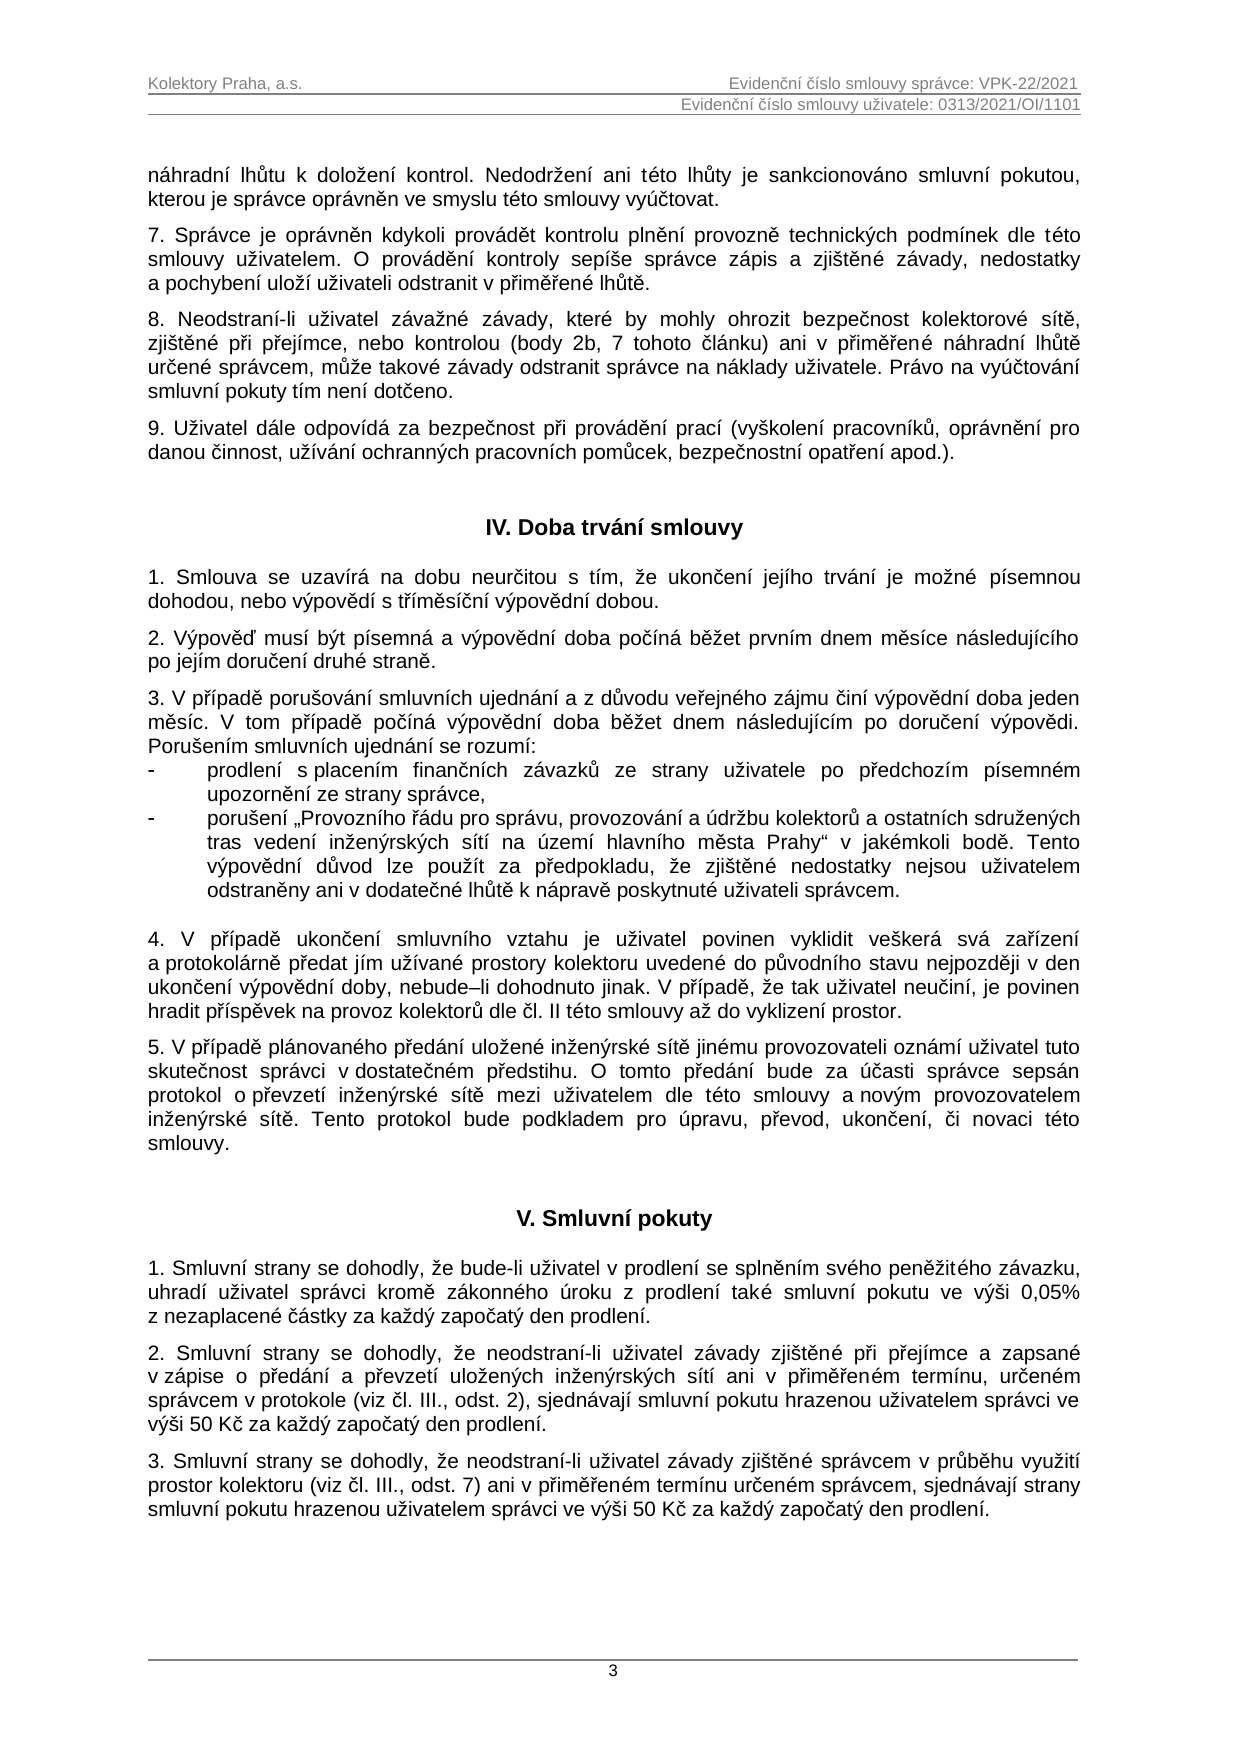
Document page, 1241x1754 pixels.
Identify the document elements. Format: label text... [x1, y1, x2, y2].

text 5. V případě plánovaného předání uložené inženýrské sítě jinému provozovateli oznámí uživatel tuto skutečnost správci v dostatečném předstihu. O tomto předání bude za účasti správce sepsán protokol o převzetí inženýrské sítě mezi uživatelem dle této smlouvy a novým provozovatelem inženýrské sítě. Tento protokol bude podkladem pro úpravu, převod, ukončení, či novaci této smlouvy. [148, 1035, 1081, 1155]
subtitle V. Smluvní pokuty [148, 1205, 1081, 1231]
text 1. Smlouva se uzavírá na dobu neurčitou s tím, že ukončení jejího trvání je možné písemnou dohodou, nebo výpovědí s tříměsíční výpovědní dobou. [148, 565, 1081, 613]
text 1. Smluvní strany se dohodly, že bude-li uživatel v prodlení se splněním svého peněžitého závazku, uhradí uživatel správci kromě zákonného úroku z prodlení také smluvní pokutu ve výši 0,05% z nezaplacené částky za každý započatý den prodlení. [148, 1256, 1081, 1328]
list porušení „Provozního řádu pro správu, provozování a údržbu kolektorů a ostatních sdružených tras vedení inženýrských sítí na území hlavního města Prahy“ v jakémkoli bodě. Tento výpovědní důvod lze použít za předpokladu, že zjištěné nedostatky nejsou uživatelem odstraněny ani v dodatečné lhůtě k nápravě poskytnuté uživateli správcem. [148, 806, 1081, 902]
text 9. Uživatel dále odpovídá za bezpečnost při provádění prací (vyškolení pracovníků, oprávnění pro danou činnost, užívání ochranných pracovních pomůcek, bezpečnostní opatření apod.). [148, 416, 1081, 463]
text 2. Smluvní strany se dohodly, že neodstraní-li uživatel závady zjištěné při přejímce a zapsané v zápise o předání a převzetí uložených inženýrských sítí ani v přiměřeném termínu, určeném správcem v protokole (viz čl. III., odst. 2), sjednávají smluvní pokutu hrazenou uživatelem správci ve výši 50 Kč za každý započatý den prodlení. [148, 1340, 1081, 1436]
text 3. V případě porušování smluvních ujednání a z důvodu veřejného zájmu činí výpovědní doba jeden měsíc. V tom případě počíná výpovědní doba běžet dnem následujícím po doručení výpovědi. Porušením smluvních ujednání se rozumí: [148, 686, 1081, 758]
list prodlení s placením finančních závazků ze strany uživatele po předchozím písemném upozornění ze strany správce, [148, 758, 1081, 806]
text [148, 162, 1081, 210]
text 7. Správce je oprávněn kdykoli provádět kontrolu plnění provozně technických podmínek dle této smlouvy uživatelem. O provádění kontroly sepíše správce zápis a zjištěné závady, nedostatky a pochybení uloží uživateli odstranit v přiměřené lhůtě. [148, 223, 1081, 295]
text 3. Smluvní strany se dohodly, že neodstraní-li uživatel závady zjištěné správcem v průběhu využití prostor kolektoru (viz čl. III., odst. 7) ani v přiměřeném termínu určeném správcem, sjednávají strany smluvní pokutu hrazenou uživatelem správci ve výši 50 Kč za každý započatý den prodlení. [148, 1449, 1081, 1521]
subtitle IV. Doba trvání smlouvy [148, 513, 1081, 540]
text 4. V případě ukončení smluvního vztahu je uživatel povinen vyklidit veškerá svá zařízení a protokolárně předat jím užívané prostory kolektoru uvedené do původního stavu nejpozději v den ukončení výpovědní doby, nebude–li dohodnuto jinak. V případě, že tak uživatel neučiní, je povinen hradit příspěvek na provoz kolektorů dle čl. II této smlouvy až do vyklizení prostor. [148, 927, 1081, 1022]
text 2. Výpověď musí být písemná a výpovědní doba počíná běžet prvním dnem měsíce následujícího po jejím doručení druhé straně. [148, 625, 1081, 673]
text 8. Neodstraní-li uživatel závažné závady, které by mohly ohrozit bezpečnost kolektorové sítě, zjištěné při přejímce, nebo kontrolou (body 2b, 7 tohoto článku) ani v přiměřené náhradní lhůtě určené správcem, může takové závady odstranit správce na náklady uživatele. Právo na vyúčtování smluvní pokuty tím není dotčeno. [148, 307, 1081, 403]
